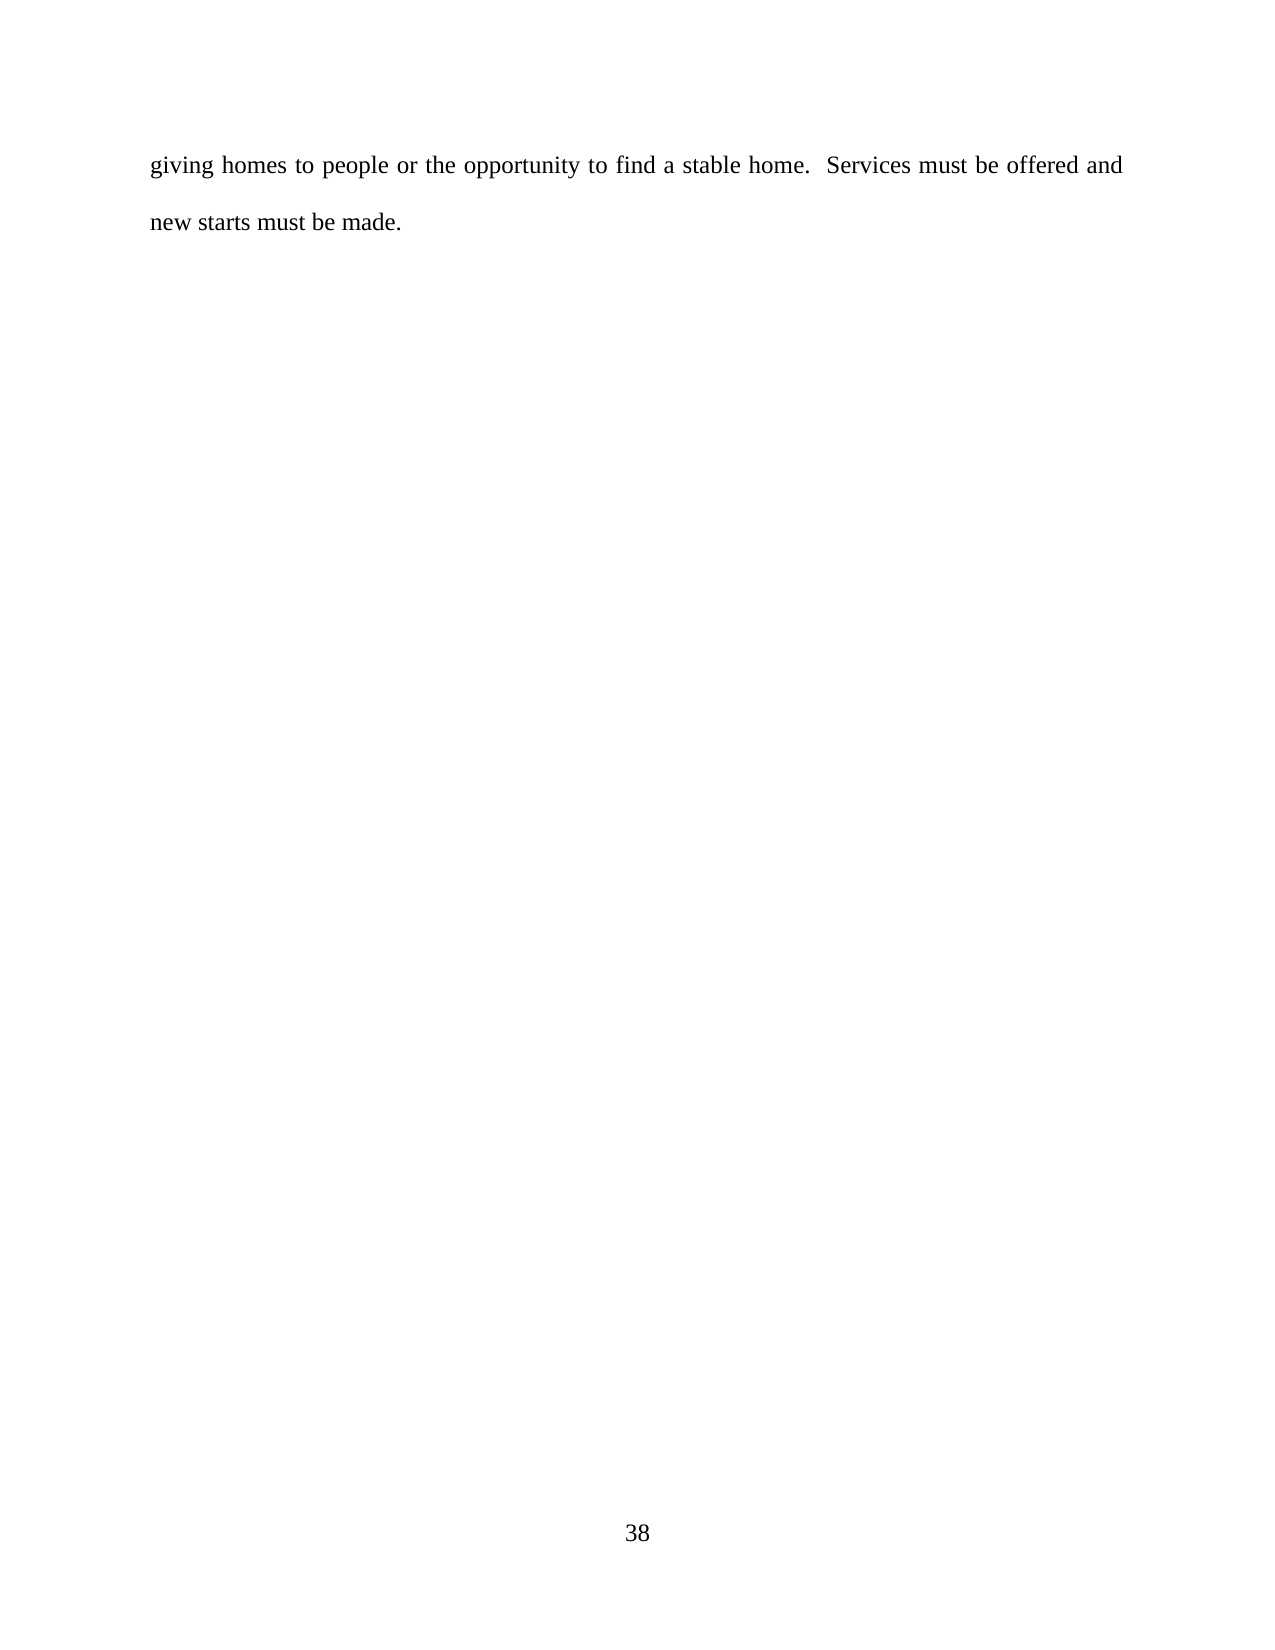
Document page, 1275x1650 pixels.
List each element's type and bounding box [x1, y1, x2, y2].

text [150, 150, 1125, 236]
